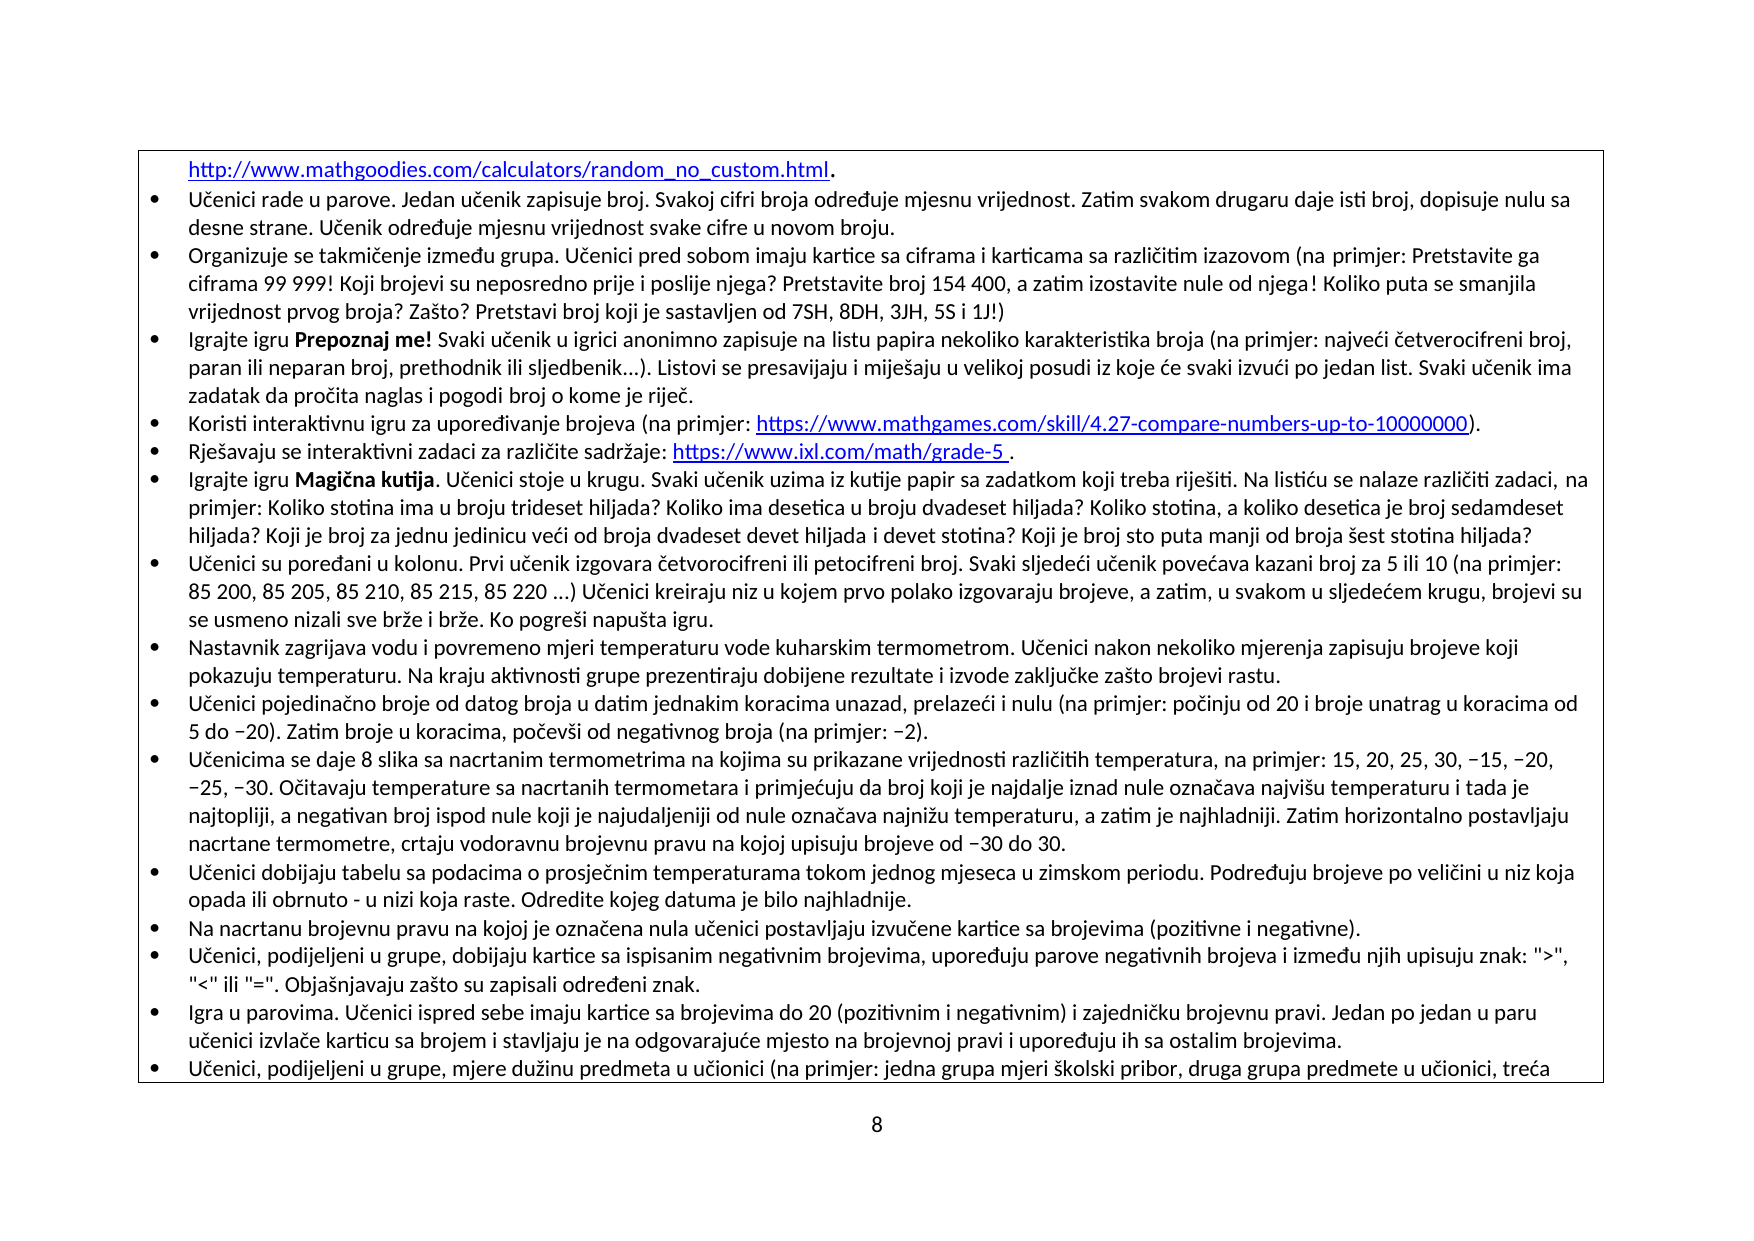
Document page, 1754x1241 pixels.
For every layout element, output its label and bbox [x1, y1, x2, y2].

table_cell [139, 151, 1603, 1082]
